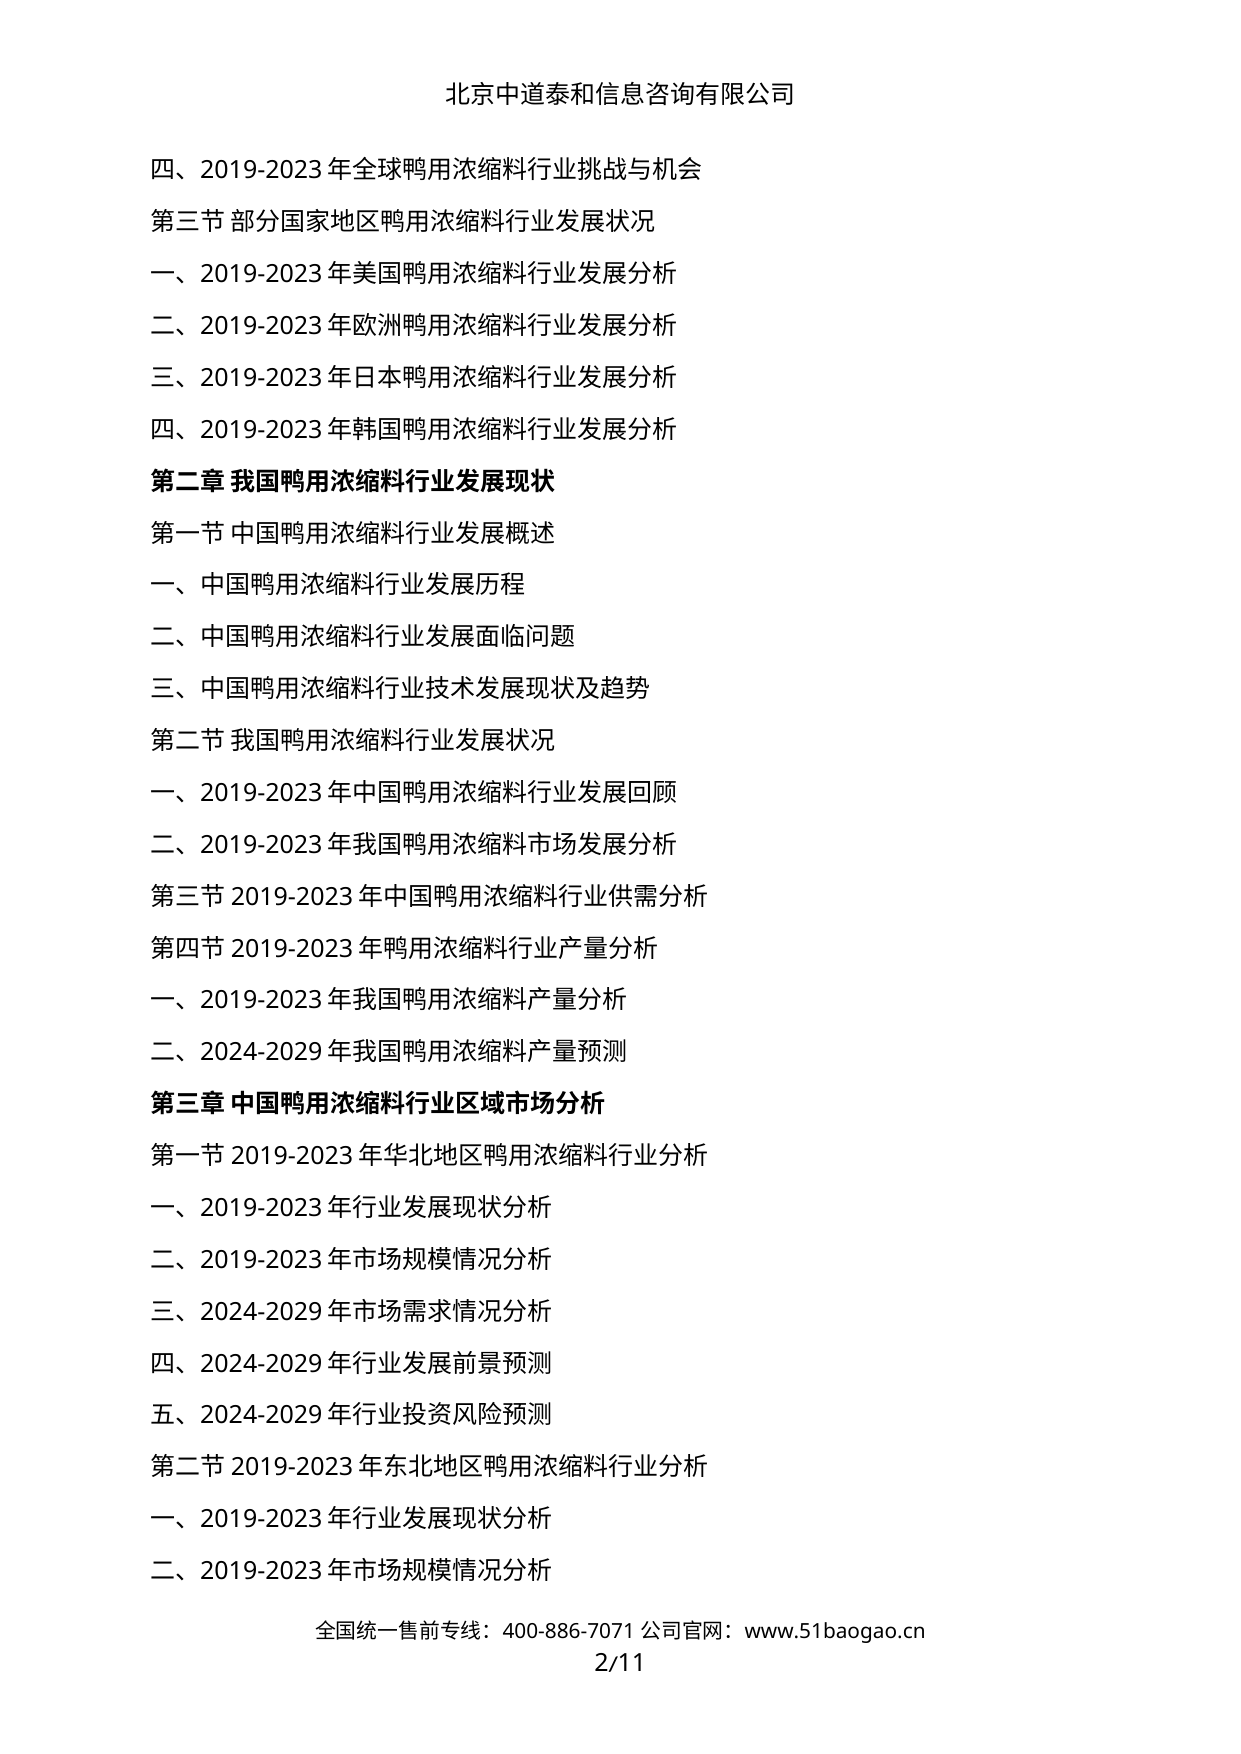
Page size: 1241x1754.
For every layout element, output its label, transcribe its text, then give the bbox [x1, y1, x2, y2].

text 第三节 2019-2023年中国鸭用浓缩料行业供需分析 [150, 876, 1090, 912]
text 三、2024-2029年市场需求情况分析 [150, 1291, 1090, 1327]
text 第二章 我国鸭用浓缩料行业发展现状 [150, 461, 1090, 497]
text 二、2019-2023年我国鸭用浓缩料市场发展分析 [150, 824, 1090, 861]
text 第二节 2019-2023年东北地区鸭用浓缩料行业分析 [150, 1447, 1090, 1483]
text 第三章 中国鸭用浓缩料行业区域市场分析 [150, 1084, 1090, 1120]
text 三、2019-2023年日本鸭用浓缩料行业发展分析 [150, 357, 1090, 394]
text 二、2019-2023年欧洲鸭用浓缩料行业发展分析 [150, 306, 1090, 342]
text 二、2019-2023年市场规模情况分析 [150, 1551, 1090, 1587]
text 第二节 我国鸭用浓缩料行业发展状况 [150, 721, 1090, 757]
text 第三节 部分国家地区鸭用浓缩料行业发展状况 [150, 202, 1090, 238]
text 一、2019-2023年美国鸭用浓缩料行业发展分析 [150, 254, 1090, 290]
text 一、2019-2023年中国鸭用浓缩料行业发展回顾 [150, 772, 1090, 809]
text 二、中国鸭用浓缩料行业发展面临问题 [150, 617, 1090, 653]
text 四、2019-2023年全球鸭用浓缩料行业挑战与机会 [150, 150, 1090, 186]
text 四、2019-2023年韩国鸭用浓缩料行业发展分析 [150, 409, 1090, 446]
text 一、2019-2023年行业发展现状分析 [150, 1187, 1090, 1224]
text 一、中国鸭用浓缩料行业发展历程 [150, 565, 1090, 601]
text 五、2024-2029年行业投资风险预测 [150, 1395, 1090, 1431]
text 第一节 2019-2023年华北地区鸭用浓缩料行业分析 [150, 1136, 1090, 1172]
text 二、2019-2023年市场规模情况分析 [150, 1239, 1090, 1276]
text 二、2024-2029年我国鸭用浓缩料产量预测 [150, 1032, 1090, 1068]
text 四、2024-2029年行业发展前景预测 [150, 1343, 1090, 1379]
text 三、中国鸭用浓缩料行业技术发展现状及趋势 [150, 669, 1090, 705]
text 第一节 中国鸭用浓缩料行业发展概述 [150, 513, 1090, 549]
text 一、2019-2023年行业发展现状分析 [150, 1499, 1090, 1535]
text 一、2019-2023年我国鸭用浓缩料产量分析 [150, 980, 1090, 1016]
text 第四节 2019-2023年鸭用浓缩料行业产量分析 [150, 928, 1090, 964]
